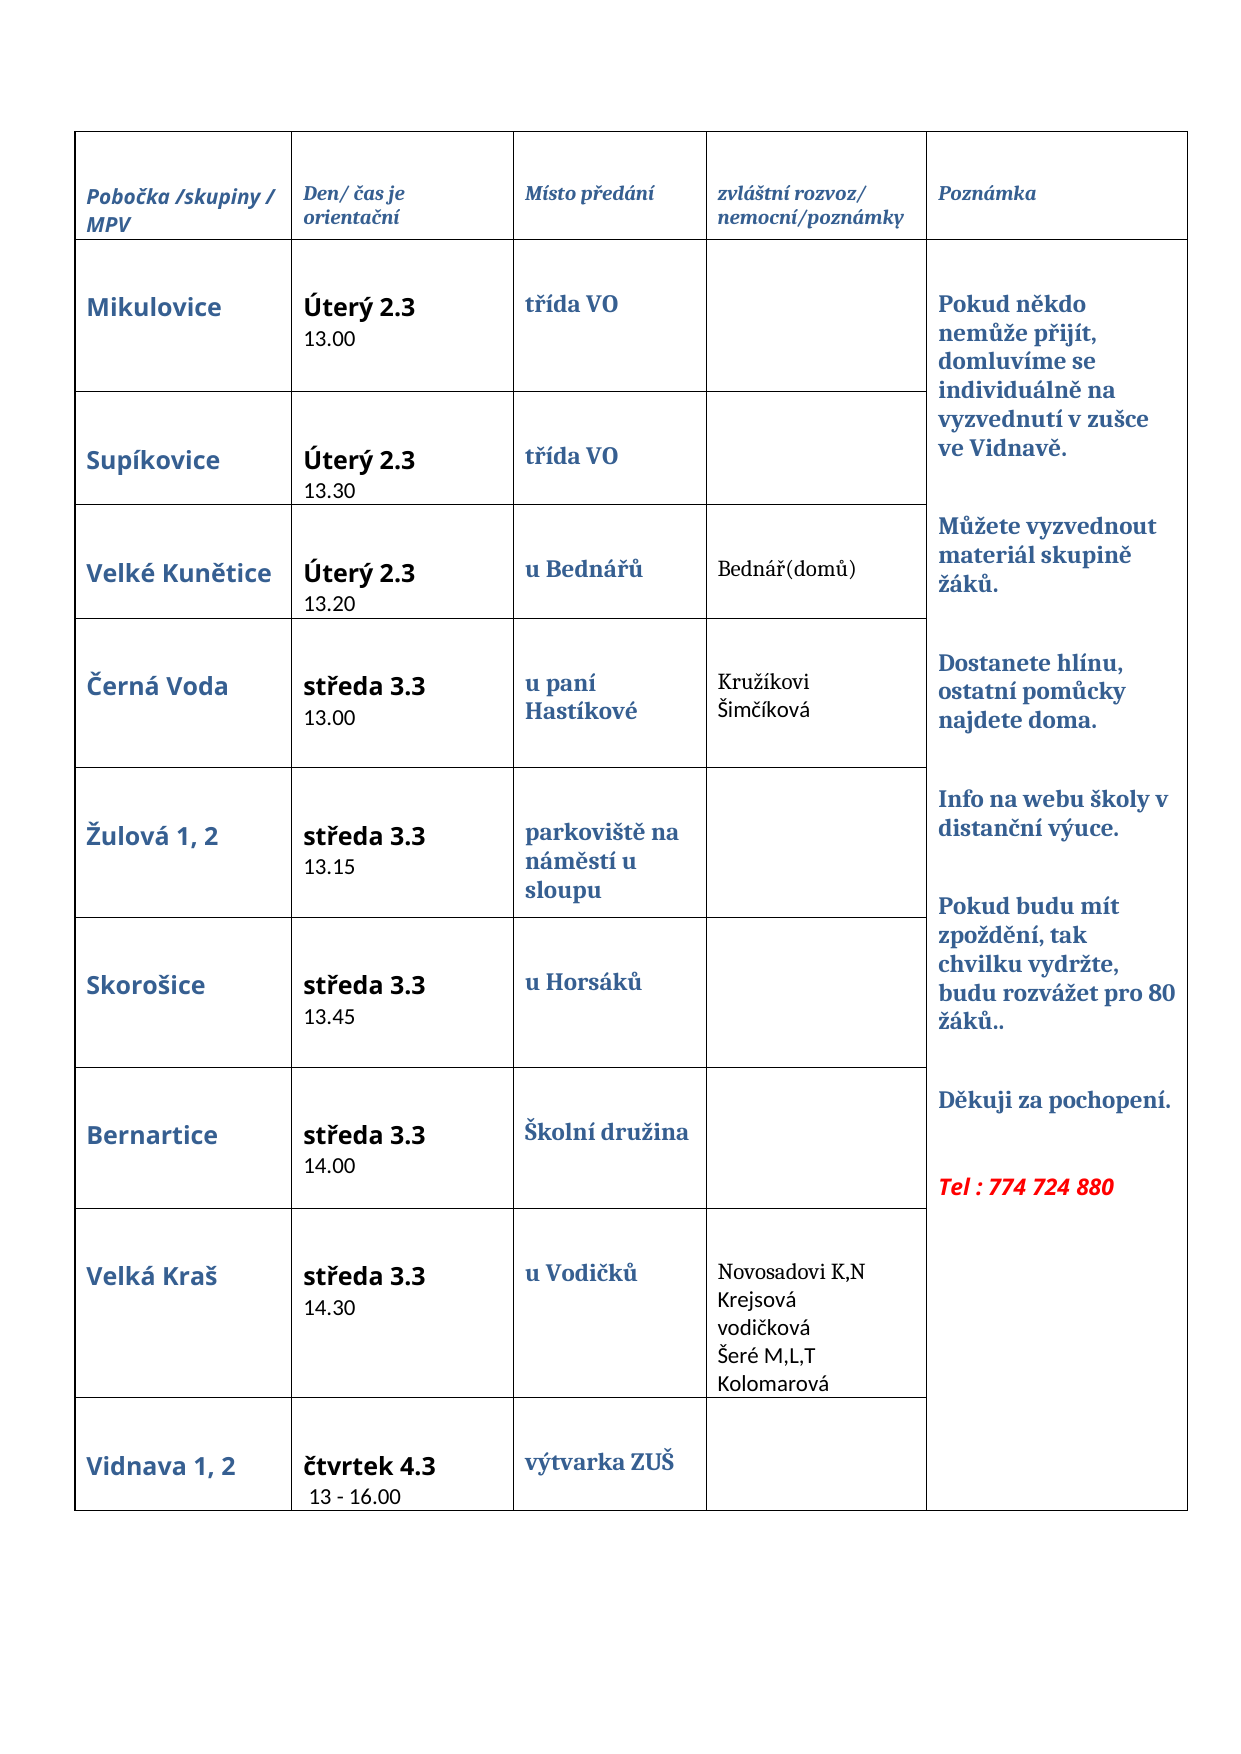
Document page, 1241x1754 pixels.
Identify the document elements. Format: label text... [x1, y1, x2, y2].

table_header Místo předání [514, 132, 706, 239]
table_cell [707, 240, 926, 391]
table_cell Bernartice [76, 1068, 291, 1208]
table_header Poznámka [927, 132, 1187, 239]
table_cell Mikulovice [76, 240, 291, 391]
table_header zvláštní rozvoz/ nemocní/poznámky [707, 132, 926, 239]
table_cell Skorošice [76, 918, 291, 1067]
table_cell u paní Hastíkové [514, 619, 706, 767]
table_cell třída VO [514, 392, 706, 504]
table_cell Novosadovi K,N Krejsová vodičková Šeré M,L,T Kolomarová [707, 1209, 926, 1397]
table_cell Vidnava 1, 2 [76, 1398, 291, 1510]
table_cell Velká Kraš [76, 1209, 291, 1397]
table_cell Úterý 2.3 13.30 [292, 392, 513, 504]
table_cell čtvrtek 4.3 13 - 16.00 [292, 1398, 513, 1510]
table_cell Pokud někdo nemůže přijít, domluvíme se individuálně na vyzvednutí v zušce ve Vidnavě. Můžete vyzvednout materiál skupině žáků. Dostanete hlínu, ostatní pomůcky najdete doma. Info na webu školy v distanční výuce. Pokud budu mít zpoždění, tak chvilku vydržte, budu rozvážet pro 80 žáků.. Děkuji za pochopení. Tel : 774 724 880 [927, 240, 1187, 1510]
table_cell u Horsáků [514, 918, 706, 1067]
table_cell Žulová 1, 2 [76, 768, 291, 917]
table_cell Školní družina [514, 1068, 706, 1208]
table_cell [707, 918, 926, 1067]
table_cell parkoviště na náměstí u sloupu [514, 768, 706, 917]
table_cell Bednář(domů) [707, 505, 926, 617]
table_cell Velké Kunětice [76, 505, 291, 617]
table_cell [707, 1068, 926, 1208]
table_cell [707, 1398, 926, 1510]
table_cell Černá Voda [76, 619, 291, 767]
table_cell [707, 768, 926, 917]
table_cell středa 3.3 13.45 [292, 918, 513, 1067]
table_cell u Bednářů [514, 505, 706, 617]
table_cell třída VO [514, 240, 706, 391]
table_cell Supíkovice [76, 392, 291, 504]
table_cell Kružíkovi Šimčíková [707, 619, 926, 767]
table_cell středa 3.3 14.00 [292, 1068, 513, 1208]
table_cell Úterý 2.3 13.20 [292, 505, 513, 617]
table_cell Úterý 2.3 13.00 [292, 240, 513, 391]
table_cell výtvarka ZUŠ [514, 1398, 706, 1510]
table_header Pobočka /skupiny / MPV [76, 132, 291, 239]
table_cell středa 3.3 14.30 [292, 1209, 513, 1397]
table_cell středa 3.3 13.15 [292, 768, 513, 917]
table_cell středa 3.3 13.00 [292, 619, 513, 767]
table_cell [707, 392, 926, 504]
table_header Den/ čas je orientační [292, 132, 513, 239]
table_cell u Vodičků [514, 1209, 706, 1397]
